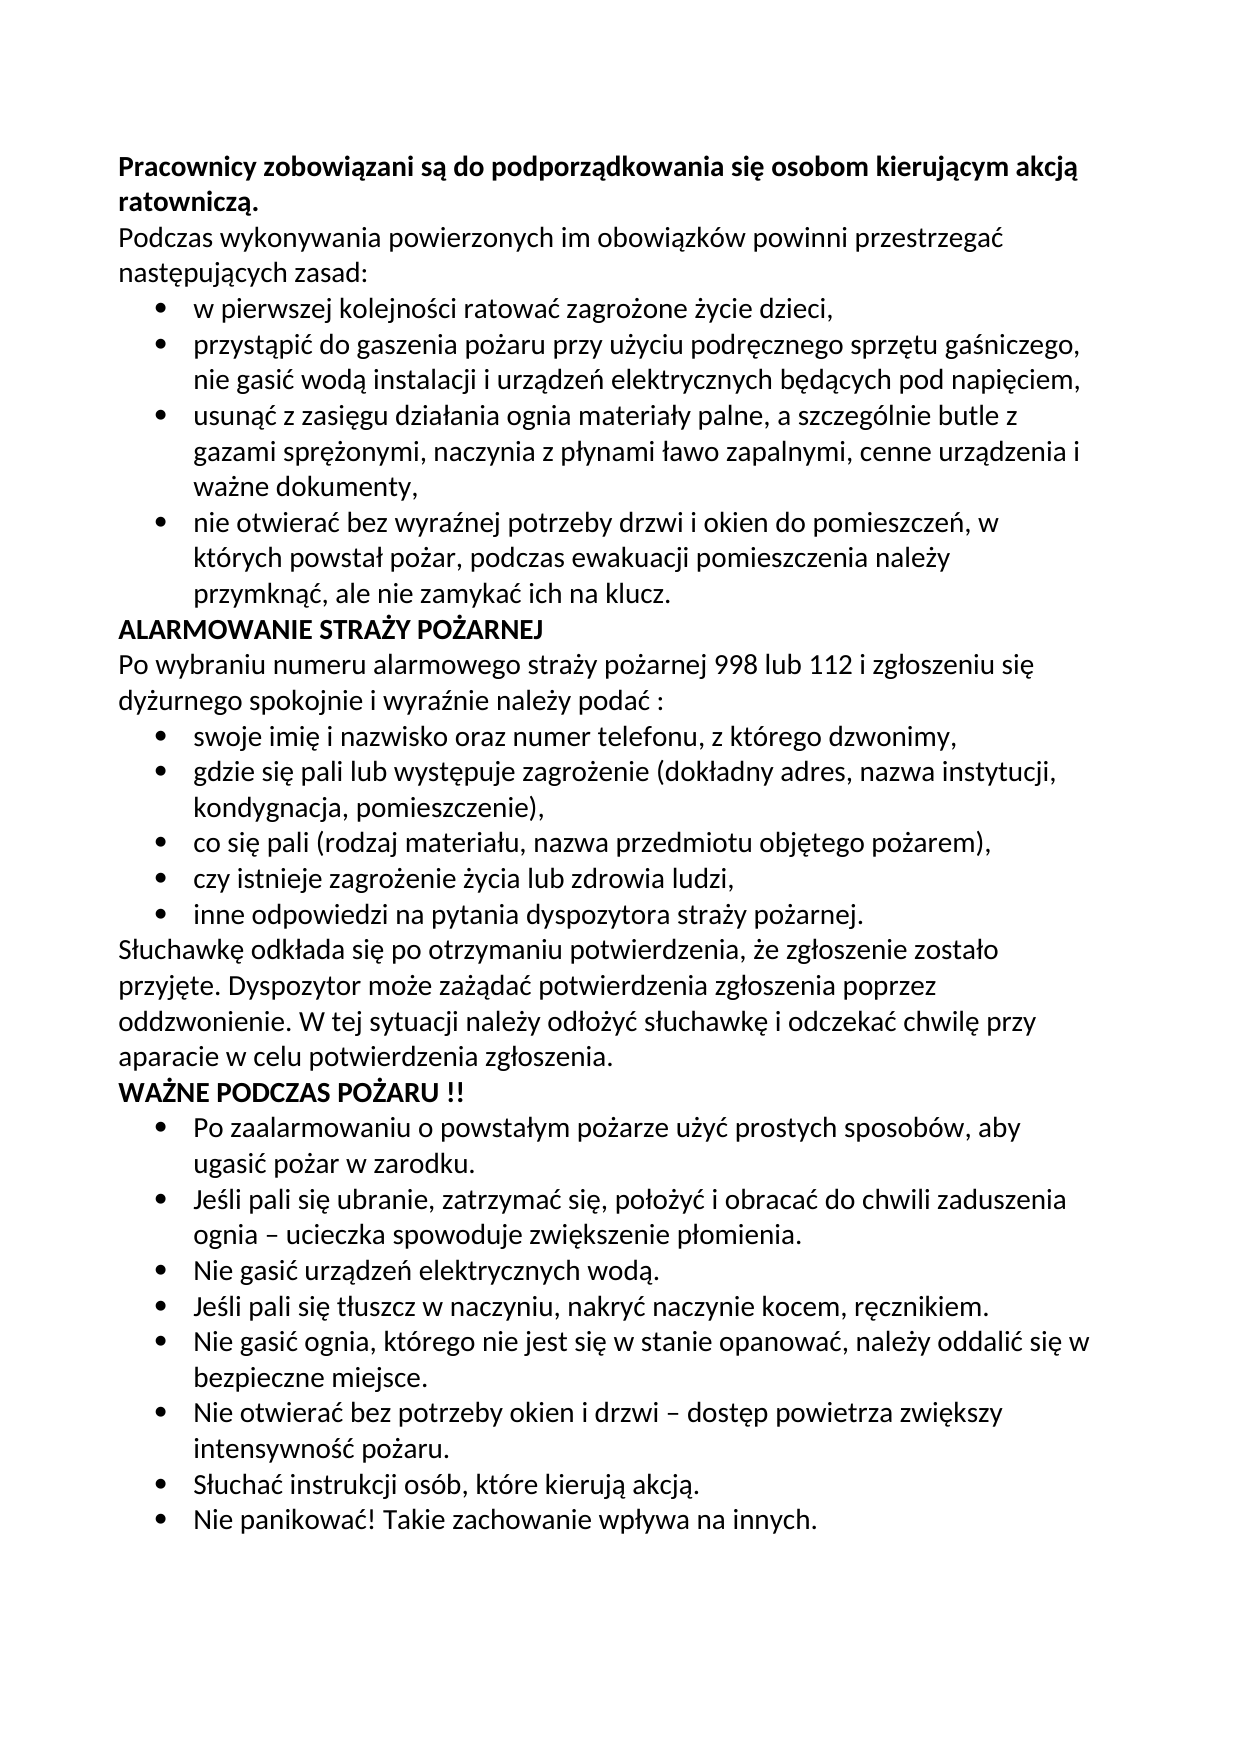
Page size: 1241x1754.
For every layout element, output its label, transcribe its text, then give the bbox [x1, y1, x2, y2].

list Nie gasić ognia, którego nie jest się w stanie opanować, należy oddalić się w bezpieczne miejsce. [156, 1323, 1093, 1394]
text Pracownicy zobowiązani są do podporządkowania się osobom kierującym akcją ratowniczą. [118, 148, 1093, 219]
list czy istnieje zagrożenie życia lub zdrowia ludzi, [156, 860, 1093, 896]
list usunąć z zasięgu działania ognia materiały palne, a szczególnie butle z gazami sprężonymi, naczynia z płynami ławo zapalnymi, cenne urządzenia i ważne dokumenty, [156, 397, 1093, 504]
list inne odpowiedzi na pytania dyspozytora straży pożarnej. [156, 896, 1093, 931]
list nie otwierać bez wyraźnej potrzeby drzwi i okien do pomieszczeń, w których powstał pożar, podczas ewakuacji pomieszczenia należy przymknąć, ale nie zamykać ich na klucz. [156, 504, 1093, 611]
list co się pali (rodzaj materiału, nazwa przedmiotu objętego pożarem), [156, 824, 1093, 860]
list Nie otwierać bez potrzeby okien i drzwi – dostęp powietrza zwiększy intensywność pożaru. [156, 1394, 1093, 1466]
list Nie panikować! Takie zachowanie wpływa na innych. [156, 1501, 1093, 1537]
list Nie gasić urządzeń elektrycznych wodą. [156, 1252, 1093, 1288]
text WAŻNE PODCZAS POŻARU !! [118, 1074, 1093, 1109]
text Słuchawkę odkłada się po otrzymaniu potwierdzenia, że zgłoszenie zostało przyjęte. Dyspozytor może zażądać potwierdzenia zgłoszenia poprzez oddzwonienie. W tej sytuacji należy odłożyć słuchawkę i odczekać chwilę przy aparacie w celu potwierdzenia zgłoszenia. [118, 931, 1093, 1074]
list przystąpić do gaszenia pożaru przy użyciu podręcznego sprzętu gaśniczego, nie gasić wodą instalacji i urządzeń elektrycznych będących pod napięciem, [156, 326, 1093, 397]
list Po zaalarmowaniu o powstałym pożarze użyć prostych sposobów, aby ugasić pożar w zarodku. [156, 1109, 1093, 1181]
list Jeśli pali się ubranie, zatrzymać się, położyć i obracać do chwili zaduszenia ognia – ucieczka spowoduje zwiększenie płomienia. [156, 1181, 1093, 1252]
list Słuchać instrukcji osób, które kierują akcją. [156, 1466, 1093, 1501]
list swoje imię i nazwisko oraz numer telefonu, z którego dzwonimy, [156, 718, 1093, 753]
text Po wybraniu numeru alarmowego straży pożarnej 998 lub 112 i zgłoszeniu się dyżurnego spokojnie i wyraźnie należy podać : [118, 646, 1093, 718]
text ALARMOWANIE STRAŻY POŻARNEJ [118, 611, 1093, 646]
list Jeśli pali się tłuszcz w naczyniu, nakryć naczynie kocem, ręcznikiem. [156, 1288, 1093, 1323]
list w pierwszej kolejności ratować zagrożone życie dzieci, [156, 290, 1093, 326]
text Podczas wykonywania powierzonych im obowiązków powinni przestrzegać następujących zasad: [118, 219, 1093, 290]
list gdzie się pali lub występuje zagrożenie (dokładny adres, nazwa instytucji, kondygnacja, pomieszczenie), [156, 753, 1093, 824]
